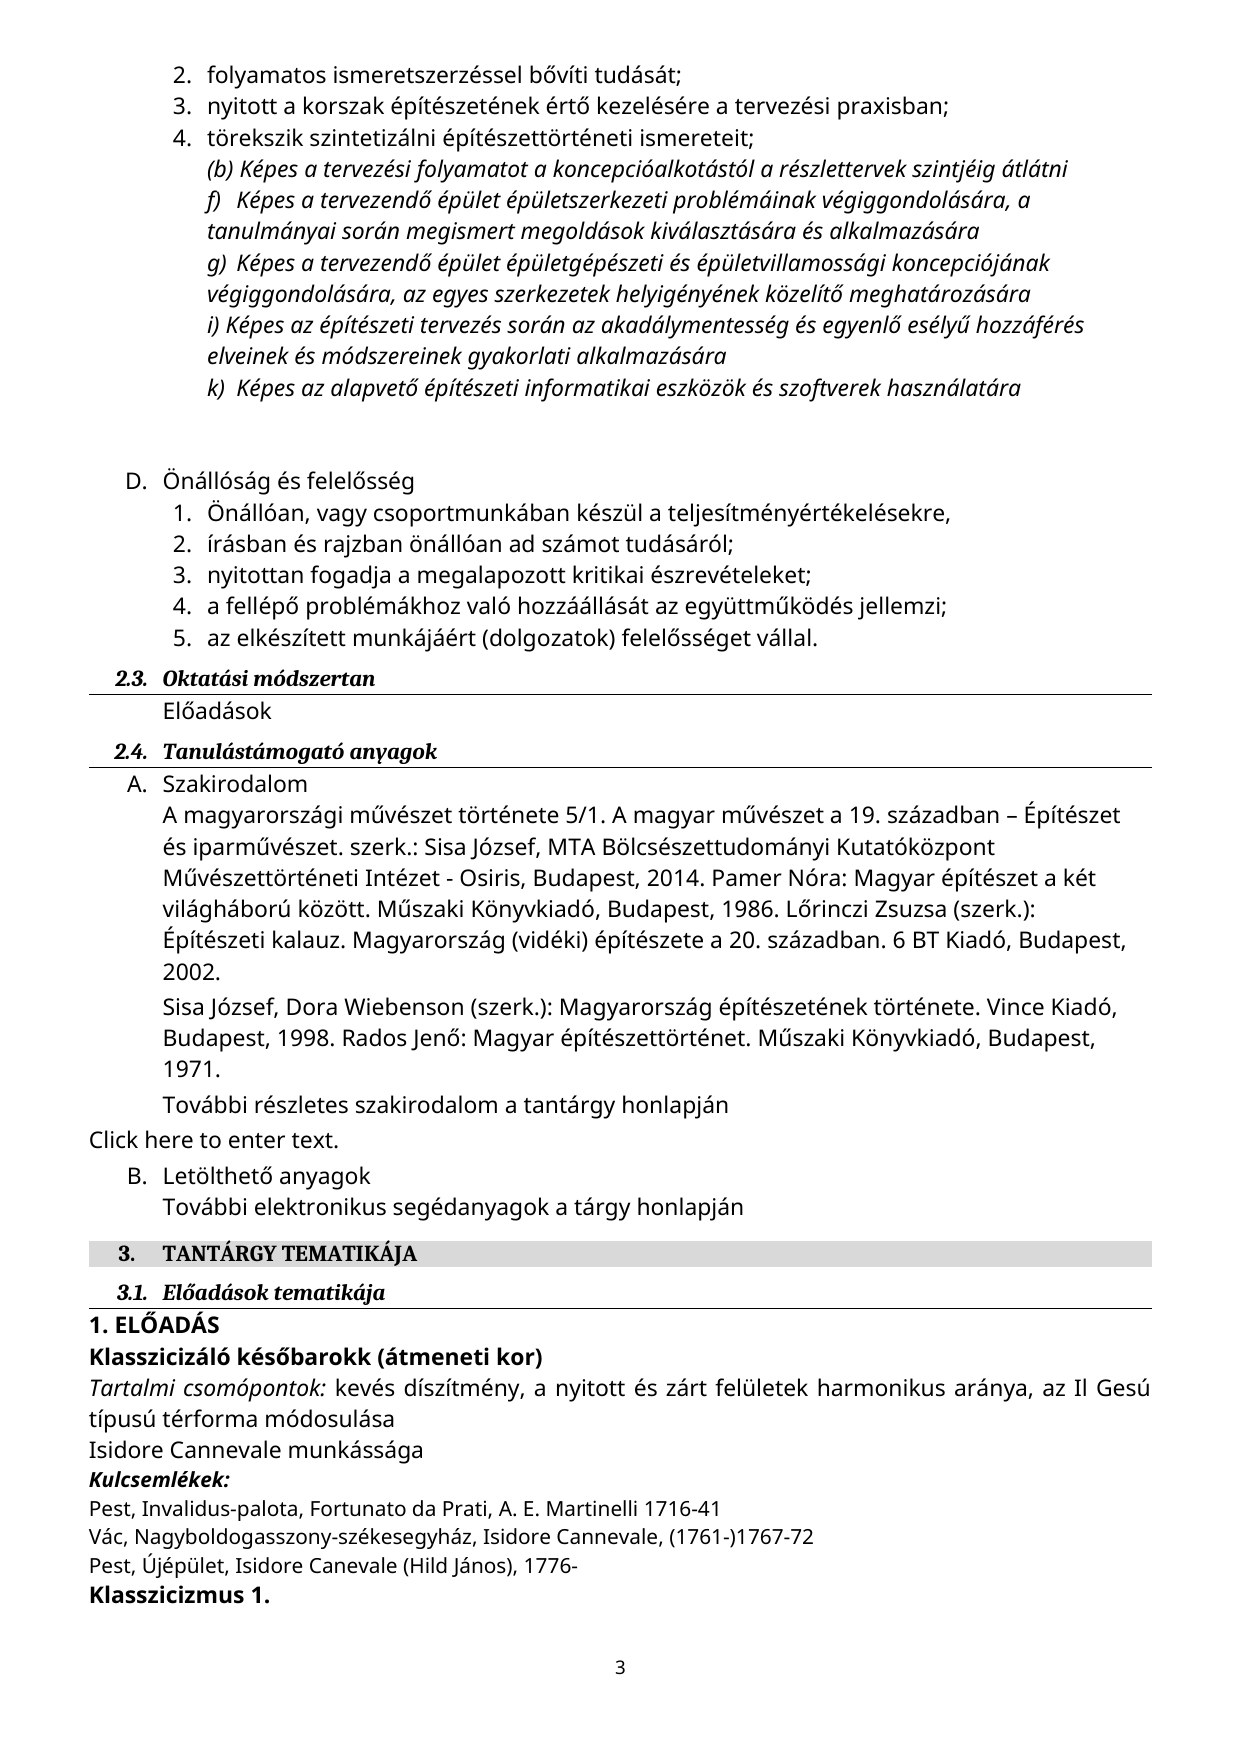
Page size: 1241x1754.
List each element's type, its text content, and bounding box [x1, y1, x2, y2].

text Tartalmi csomópontok: kevés díszítmény, a nyitott és zárt felületek harmonikus aránya, az Il Gesú típusú térforma módosulása [89, 1372, 1152, 1434]
text Isidore Cannevale munkássága [89, 1434, 1152, 1466]
text Vác, Nagyboldogasszony-székesegyház, Isidore Cannevale, (1761-)1767-72 [89, 1522, 1152, 1551]
subtitle Oktatási módszertan [89, 665, 1152, 694]
text Pest, Újépület, Isidore Canevale (Hild János), 1776- [89, 1551, 1152, 1579]
text Pest, Invalidus-palota, Fortunato da Prati, A. E. Martinelli 1716-41 [89, 1494, 1152, 1522]
text 1. Előadás [89, 1309, 1152, 1341]
text Kulcsemlékek: [89, 1466, 1152, 1494]
text Klasszicizáló későbarokk (átmeneti kor) [89, 1341, 1152, 1372]
subtitle Szakirodalom [148, 768, 1152, 799]
text Klasszicizmus 1. [89, 1579, 1152, 1611]
subtitle Tantárgy tematikája [89, 1241, 1152, 1267]
subtitle Tanulástámogató anyagok [89, 738, 1152, 767]
subtitle Önállóság és felelősség [148, 465, 1152, 497]
subtitle Előadások tematikája [89, 1280, 1152, 1308]
subtitle Letölthető anyagok [148, 1160, 1152, 1191]
